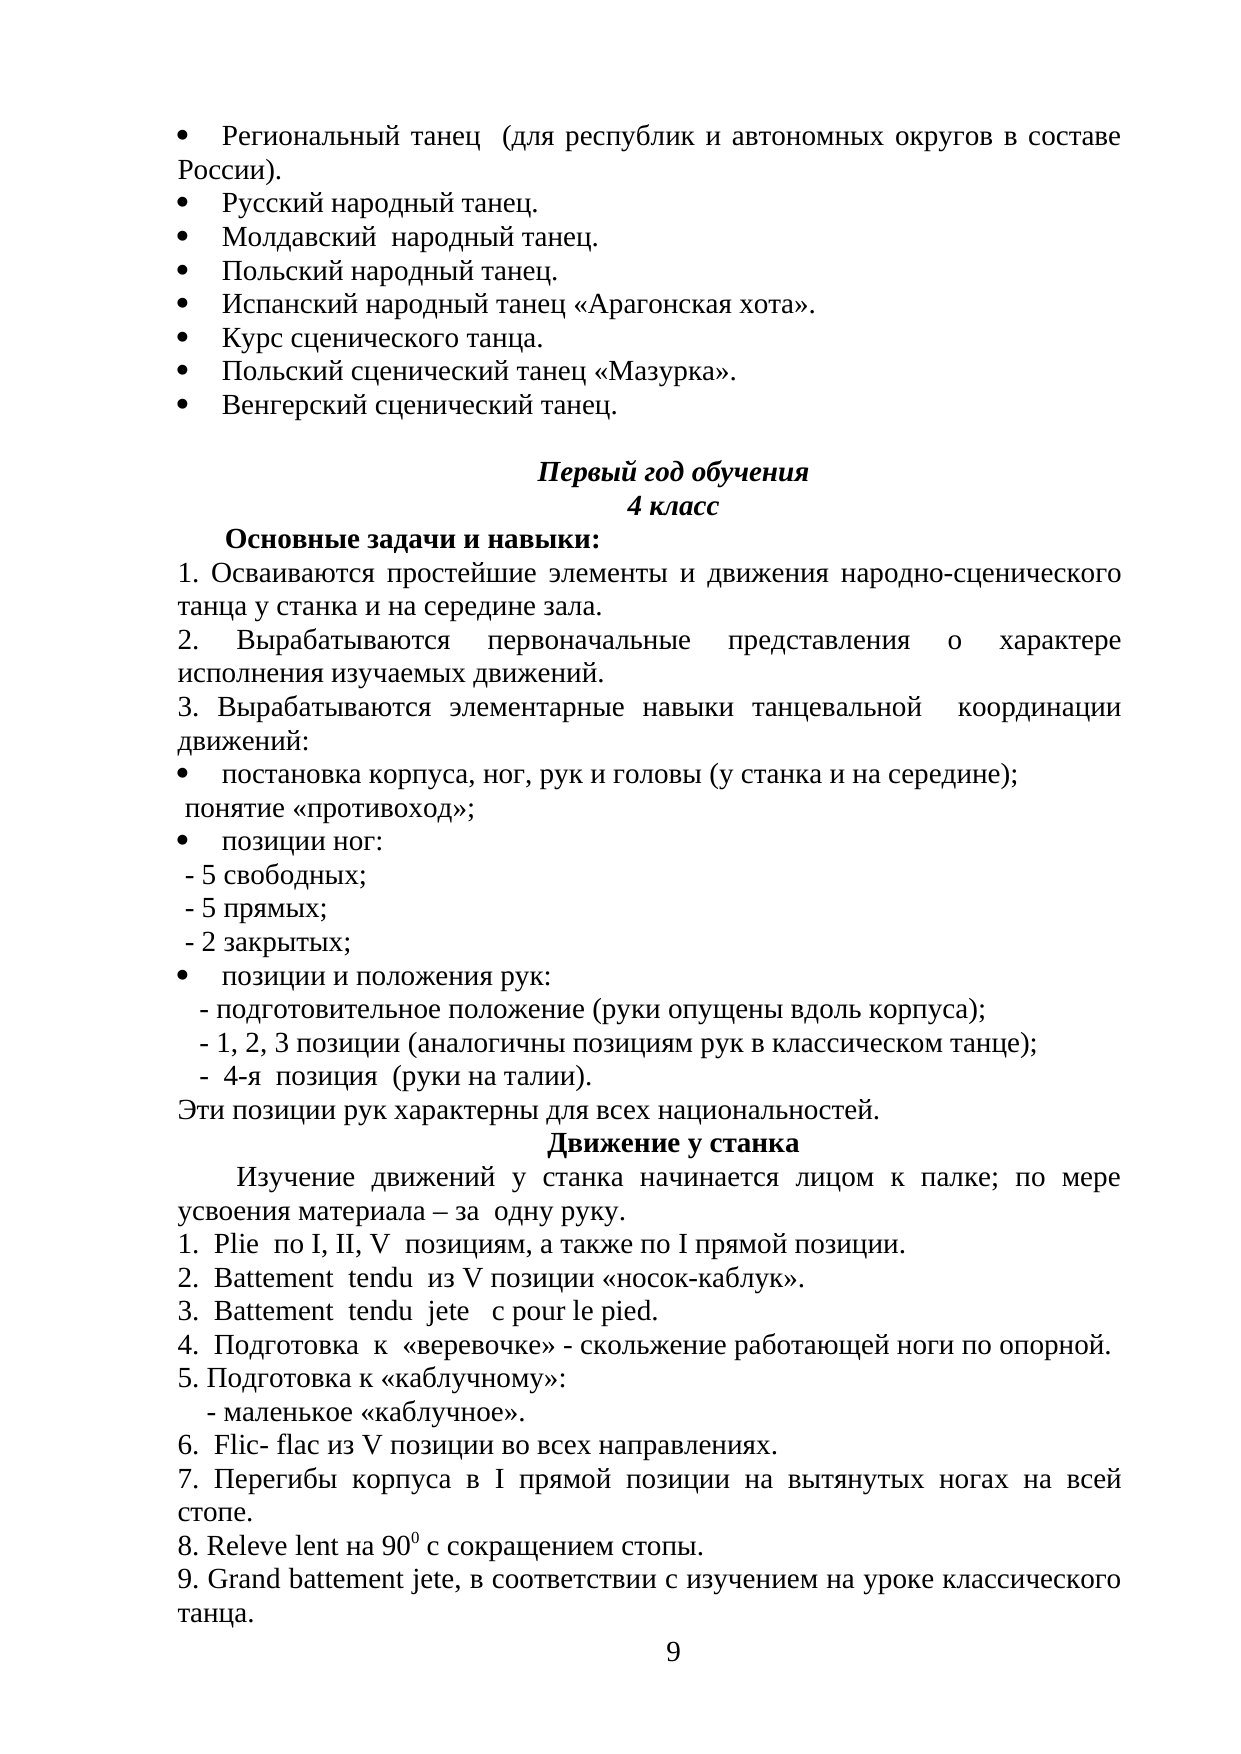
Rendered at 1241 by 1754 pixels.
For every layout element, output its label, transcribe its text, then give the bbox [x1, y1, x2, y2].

list позиции и положения рук: [177, 958, 1122, 991]
text 2. Вырабатываются первоначальные представления о характере исполнения изучаемых движений. [177, 622, 1122, 689]
text 3. Battement tendu jete с pour le pied. [177, 1293, 1122, 1327]
text - подготовительное положение (руки опущены вдоль корпуса); [177, 991, 1122, 1025]
text 2. Battement tendu из V позиции «носок-каблук». [177, 1260, 1122, 1293]
text Изучение движений у станка начинается лицом к палке; по мере усвоения материала – за одну руку. [177, 1159, 1122, 1226]
text понятие «противоход»; [177, 790, 1122, 823]
list Польский сценический танец «Мазурка». [177, 353, 1122, 387]
text 9. Grand battement jete, в соответствии с изучением на уроке классического танца. [177, 1562, 1122, 1629]
text 5. Подготовка к «каблучному»: [177, 1360, 1122, 1394]
text - 4-я позиция (руки на талии). [177, 1058, 1122, 1092]
text - маленькое «каблучное». [177, 1394, 1122, 1427]
text 3. Вырабатываются элементарные навыки танцевальной координации движений: [177, 689, 1122, 756]
list Курс сценического танца. [177, 320, 1122, 353]
text 7. Перегибы корпуса в I прямой позиции на вытянутых ногах на всей стопе. [177, 1461, 1122, 1528]
list Русский народный танец. [177, 185, 1122, 219]
list Венгерский сценический танец. [177, 387, 1122, 421]
list позиции ног: [177, 823, 1122, 857]
text 8. Releve lent на 900 с сокращением стопы. [177, 1528, 1122, 1562]
list Польский народный танец. [177, 253, 1122, 286]
text Эти позиции рук характерны для всех национальностей. [177, 1092, 1122, 1126]
text - 5 прямых; [177, 891, 1122, 924]
text - 5 свободных; [177, 857, 1122, 891]
text 4 класс [177, 488, 1122, 521]
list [177, 118, 1122, 185]
text - 2 закрытых; [177, 924, 1122, 958]
text Основные задачи и навыки: [177, 521, 1122, 555]
list Молдавский народный танец. [177, 219, 1122, 253]
text Движение у станка [177, 1126, 1122, 1159]
list Испанский народный танец «Арагонская хота». [177, 286, 1122, 320]
text 4. Подготовка к «веревочке» - скольжение работающей ноги по опорной. [177, 1327, 1122, 1360]
text - 1, 2, 3 позиции (аналогичны позициям рук в классическом танце); [177, 1025, 1122, 1058]
text Первый год обучения [177, 454, 1122, 488]
text 6. Flic- flac из V позиции во всех направлениях. [177, 1427, 1122, 1461]
text 1. Осваиваются простейшие элементы и движения народно-сценического танца у станка и на середине зала. [177, 555, 1122, 622]
text 1. Plie по I, II, V позициям, а также по I прямой позиции. [177, 1226, 1122, 1260]
list постановка корпуса, ног, рук и головы (у станка и на середине); [177, 756, 1122, 790]
